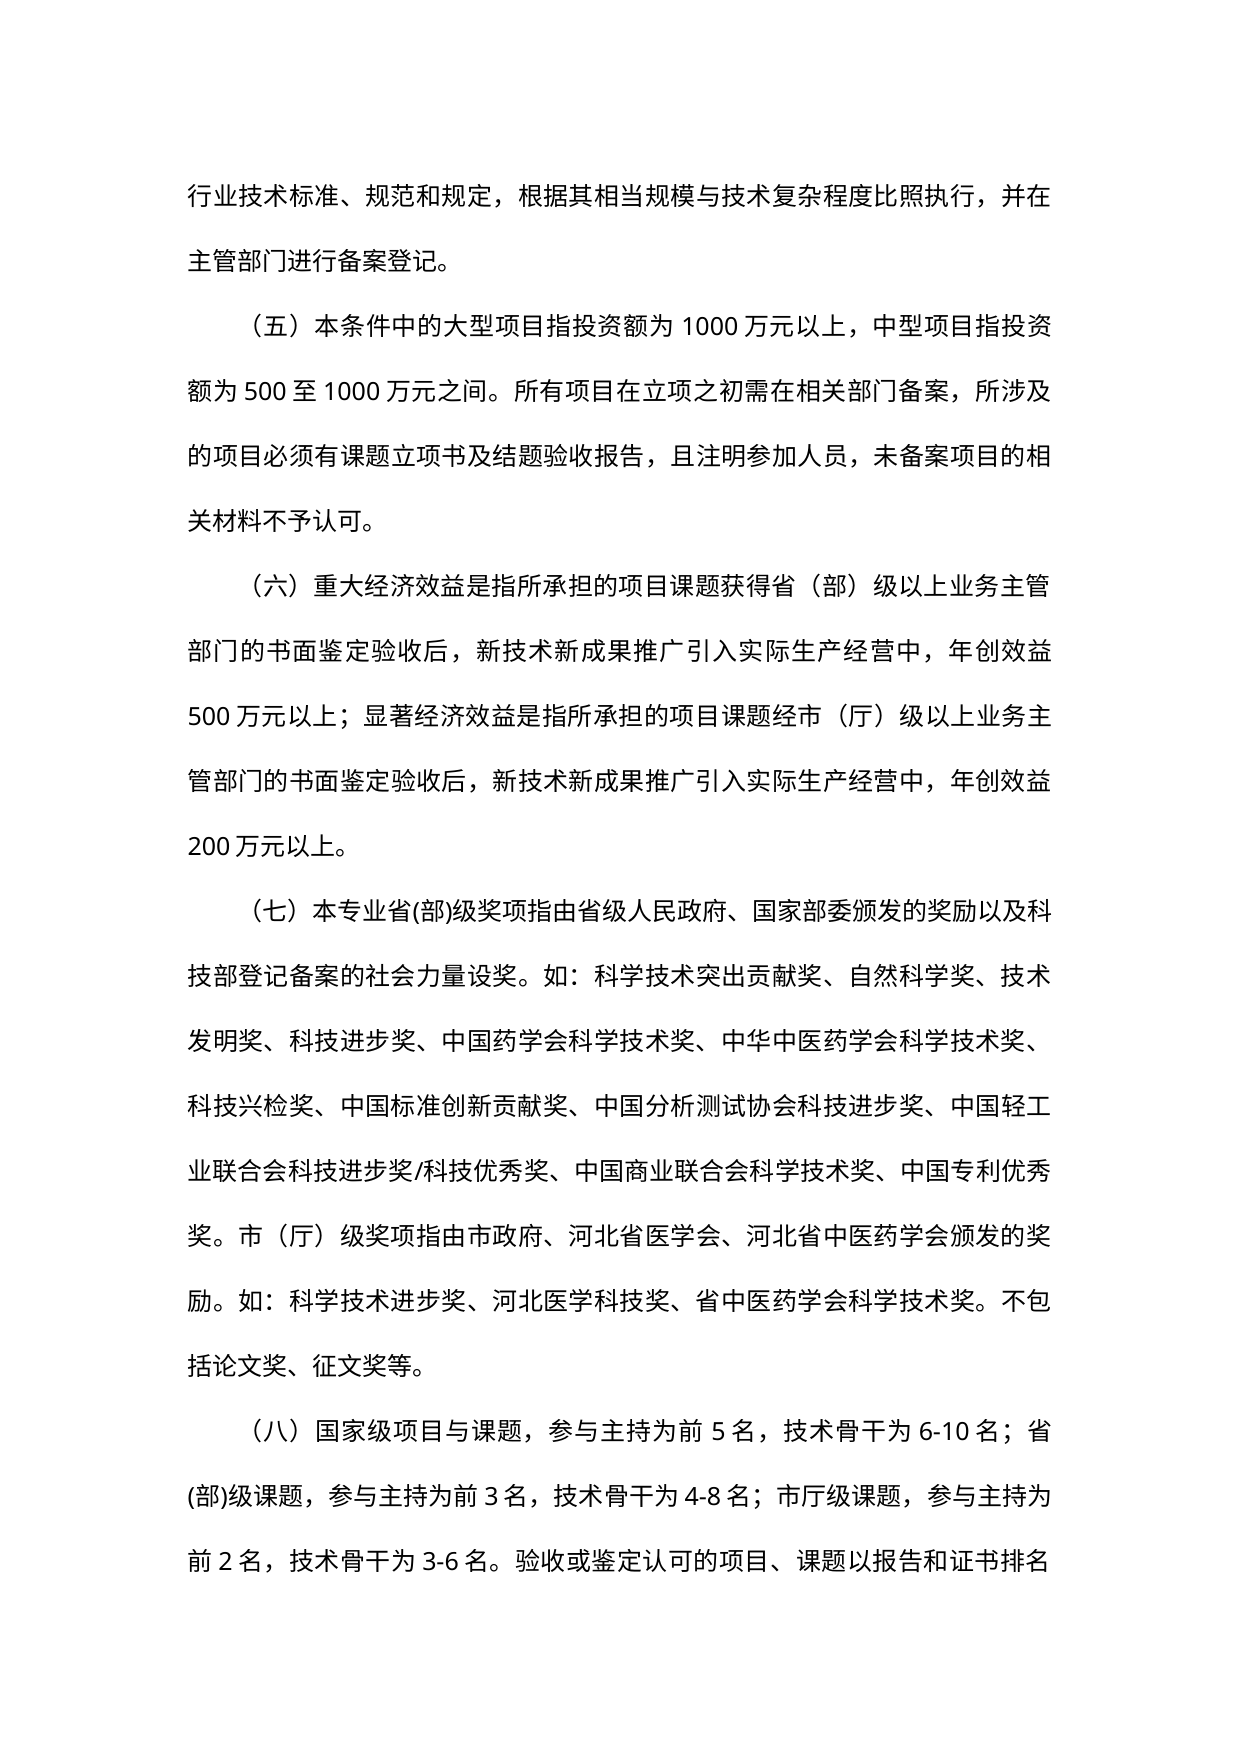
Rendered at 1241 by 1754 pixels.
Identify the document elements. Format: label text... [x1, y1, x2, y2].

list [187, 1397, 1053, 1592]
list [187, 162, 1053, 292]
text （七）本专业省(部)级奖项指由省级人民政府、国家部委颁发的奖励以及科技部登记备案的社会力量设奖。如：科学技术突出贡献奖、自然科学奖、技术发明奖、科技进步奖、中国药学会科学技术奖、中华中医药学会科学技术奖、科技兴检奖、中国标准创新贡献奖、中国分析测试协会科技进步奖、中国轻工业联合会科技进步奖/科技优秀奖、中国商业联合会科学技术奖、中国专利优秀奖。市（厅）级奖项指由市政府、河北省医学会、河北省中医药学会颁发的奖励。如：科学技术进步奖、河北医学科技奖、省中医药学会科学技术奖。不包括论文奖、征文奖等。 [187, 877, 1053, 1397]
list （六）重大经济效益是指所承担的项目课题获得省（部）级以上业务主管部门的书面鉴定验收后，新技术新成果推广引入实际生产经营中，年创效益500万元以上；显著经济效益是指所承担的项目课题经市（厅）级以上业务主管部门的书面鉴定验收后，新技术新成果推广引入实际生产经营中，年创效益200万元以上。 [187, 552, 1053, 877]
list （五）本条件中的大型项目指投资额为1000万元以上，中型项目指投资额为500至1000万元之间。所有项目在立项之初需在相关部门备案，所涉及的项目必须有课题立项书及结题验收报告，且注明参加人员，未备案项目的相关材料不予认可。 [187, 292, 1053, 552]
